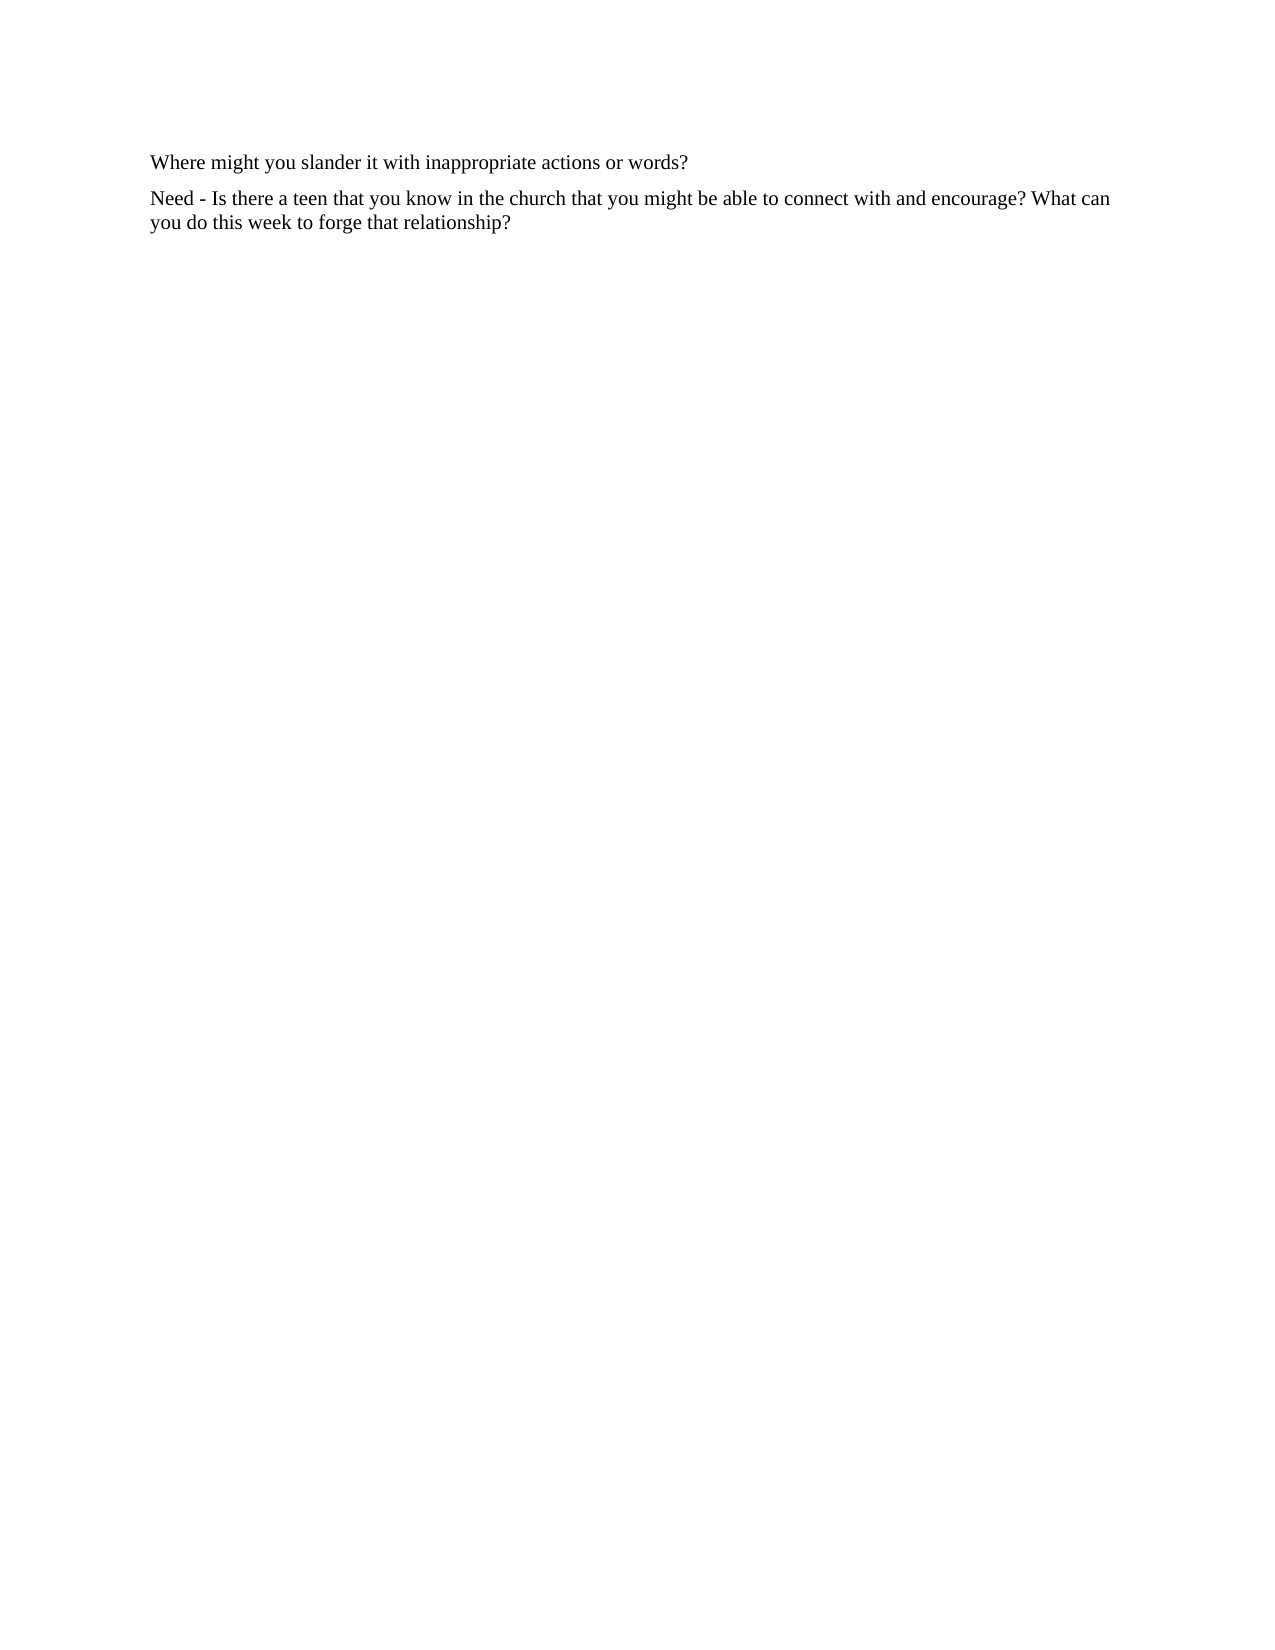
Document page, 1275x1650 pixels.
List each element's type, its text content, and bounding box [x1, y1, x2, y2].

text Need - Is there a teen that you know in the church that you might be able to connect with and encourage? What can you do this week to forge that relationship? [150, 186, 1125, 234]
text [150, 150, 1125, 174]
